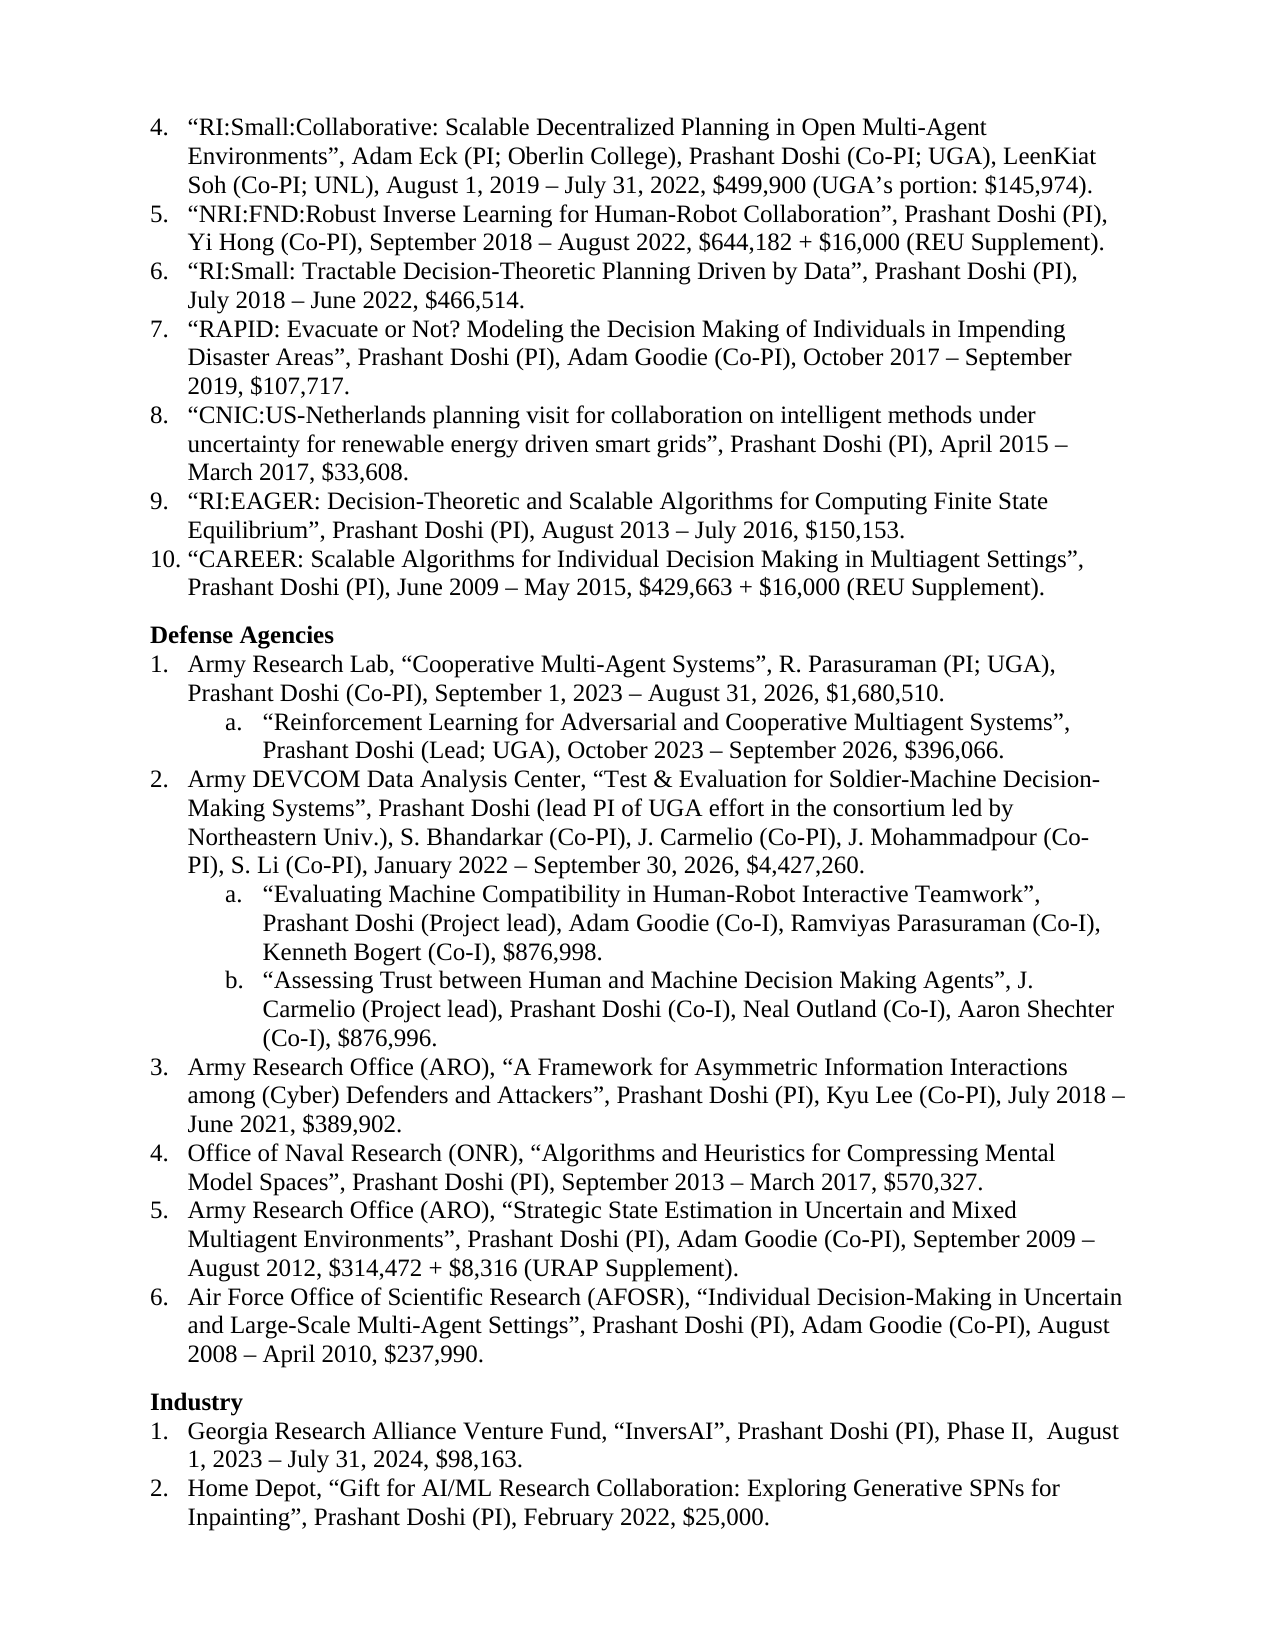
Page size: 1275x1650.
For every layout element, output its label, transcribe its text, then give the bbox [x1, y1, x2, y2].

text Defense Agencies [150, 620, 1125, 649]
list “Assessing Trust between Human and Machine Decision Making Agents”, J. Carmelio (Project lead), Prashant Doshi (Co-I), Neal Outland (Co-I), Aaron Shechter (Co-I), $876,996. [225, 965, 1125, 1052]
list Army Research Office (ARO), “A Framework for Asymmetric Information Interactions among (Cyber) Defenders and Attackers”, Prashant Doshi (PI), Kyu Lee (Co-PI), July 2018 – June 2021, $389,902. [150, 1052, 1125, 1138]
list Army Research Lab, “Cooperative Multi-Agent Systems”, R. Parasuraman (PI; UGA), Prashant Doshi (Co-PI), September 1, 2023 – August 31, 2026, $1,680,510. [150, 649, 1125, 707]
list Home Depot, “Gift for AI/ML Research Collaboration: Exploring Generative SPNs for Inpainting”, Prashant Doshi (PI), February 2022, $25,000. [150, 1473, 1125, 1531]
text Industry [150, 1387, 1125, 1416]
list “CNIC:US-Netherlands planning visit for collaboration on intelligent methods under uncertainty for renewable energy driven smart grids”, Prashant Doshi (PI), April 2015 – March 2017, $33,608. [150, 400, 1125, 486]
list “Evaluating Machine Compatibility in Human-Robot Interactive Teamwork”, Prashant Doshi (Project lead), Adam Goodie (Co-I), Ramviyas Parasuraman (Co-I), Kenneth Bogert (Co-I), $876,998. [225, 879, 1125, 965]
list “RI:Small:Collaborative: Scalable Decentralized Planning in Open Multi-Agent Environments”, Adam Eck (PI; Oberlin College), Prashant Doshi (Co-PI; UGA), LeenKiat Soh (Co-PI; UNL), August 1, 2019 – July 31, 2022, $499,900 (UGA’s portion: $145,974). [150, 112, 1125, 199]
list “CAREER: Scalable Algorithms for Individual Decision Making in Multiagent Settings”, Prashant Doshi (PI), June 2009 – May 2015, $429,663 + $16,000 (REU Supplement). [150, 544, 1125, 601]
list “NRI:FND:Robust Inverse Learning for Human-Robot Collaboration”, Prashant Doshi (PI), Yi Hong (Co-PI), September 2018 – August 2022, $644,182 + $16,000 (REU Supplement). [150, 199, 1125, 256]
list Air Force Office of Scientific Research (AFOSR), “Individual Decision-Making in Uncertain and Large-Scale Multi-Agent Settings”, Prashant Doshi (PI), Adam Goodie (Co-PI), August 2008 – April 2010, $237,990. [150, 1282, 1125, 1368]
list “RI:Small: Tractable Decision-Theoretic Planning Driven by Data”, Prashant Doshi (PI), July 2018 – June 2022, $466,514. [150, 256, 1125, 314]
list “RI:EAGER: Decision-Theoretic and Scalable Algorithms for Computing Finite State Equilibrium”, Prashant Doshi (PI), August 2013 – July 2016, $150,153. [150, 486, 1125, 544]
list Georgia Research Alliance Venture Fund, “InversAI”, Prashant Doshi (PI), Phase II, August 1, 2023 – July 31, 2024, $98,163. [150, 1416, 1125, 1473]
list Army Research Office (ARO), “Strategic State Estimation in Uncertain and Mixed Multiagent Environments”, Prashant Doshi (PI), Adam Goodie (Co-PI), September 2009 – August 2012, $314,472 + $8,316 (URAP Supplement). [150, 1195, 1125, 1282]
list “Reinforcement Learning for Adversarial and Cooperative Multiagent Systems”, Prashant Doshi (Lead; UGA), October 2023 – September 2026, $396,066. [225, 707, 1125, 764]
list “RAPID: Evacuate or Not? Modeling the Decision Making of Individuals in Impending Disaster Areas”, Prashant Doshi (PI), Adam Goodie (Co-PI), October 2017 – September 2019, $107,717. [150, 314, 1125, 400]
list Office of Naval Research (ONR), “Algorithms and Heuristics for Compressing Mental Model Spaces”, Prashant Doshi (PI), September 2013 – March 2017, $570,327. [150, 1138, 1125, 1195]
list Army DEVCOM Data Analysis Center, “Test & Evaluation for Soldier-Machine Decision-Making Systems”, Prashant Doshi (lead PI of UGA effort in the consortium led by Northeastern Univ.), S. Bhandarkar (Co-PI), J. Carmelio (Co-PI), J. Mohammadpour (Co-PI), S. Li (Co-PI), January 2022 – September 30, 2026, $4,427,260. [150, 764, 1125, 879]
